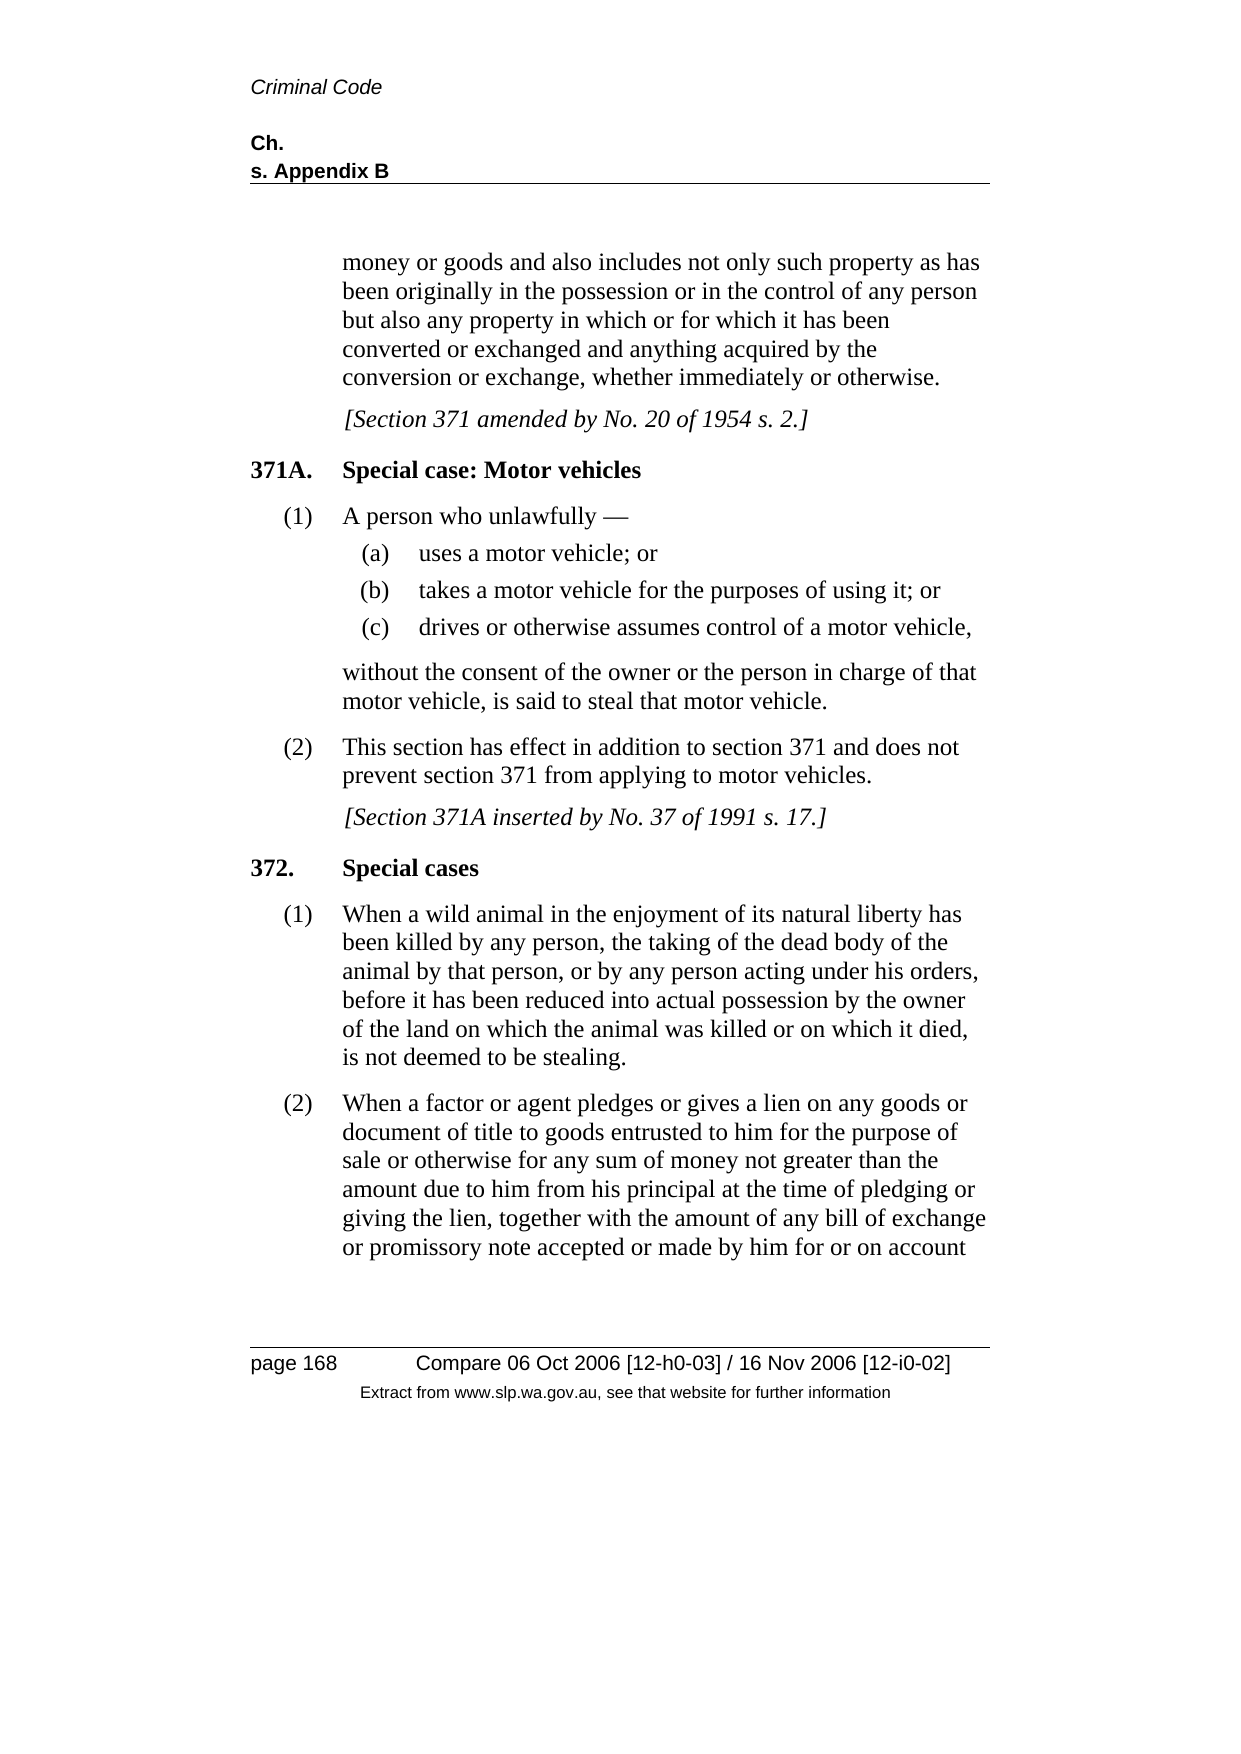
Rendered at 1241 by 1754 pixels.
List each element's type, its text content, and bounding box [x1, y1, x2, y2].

text (a) uses a motor vehicle; or [250, 538, 990, 567]
text (2) This section has effect in addition to section 371 and does not prevent section 371 from applying to motor vehicles. [250, 732, 990, 789]
text [Section 371A inserted by No. 37 of 1991 s. 17.] [250, 802, 990, 830]
subtitle 371A. Special case: Motor vehicles [250, 455, 990, 484]
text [250, 247, 990, 391]
text (1) A person who unlawfully — [250, 501, 990, 529]
text (1) When a wild animal in the enjoyment of its natural liberty has been killed by any person, the taking of the dead body of the animal by that person, or by any person acting under his orders, before it has been reduced into actual possession by the owner of the land on which the animal was killed or on which it died, is not deemed to be stealing. [250, 899, 990, 1071]
text (b) takes a motor vehicle for the purposes of using it; or [250, 575, 990, 604]
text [250, 1088, 990, 1260]
text [Section 371 amended by No. 20 of 1954 s. 2.] [250, 404, 990, 432]
text without the consent of the owner or the person in charge of that motor vehicle, is said to steal that motor vehicle. [250, 657, 990, 715]
text (c) drives or otherwise assumes control of a motor vehicle, [250, 612, 990, 641]
subtitle 372. Special cases [250, 853, 990, 882]
